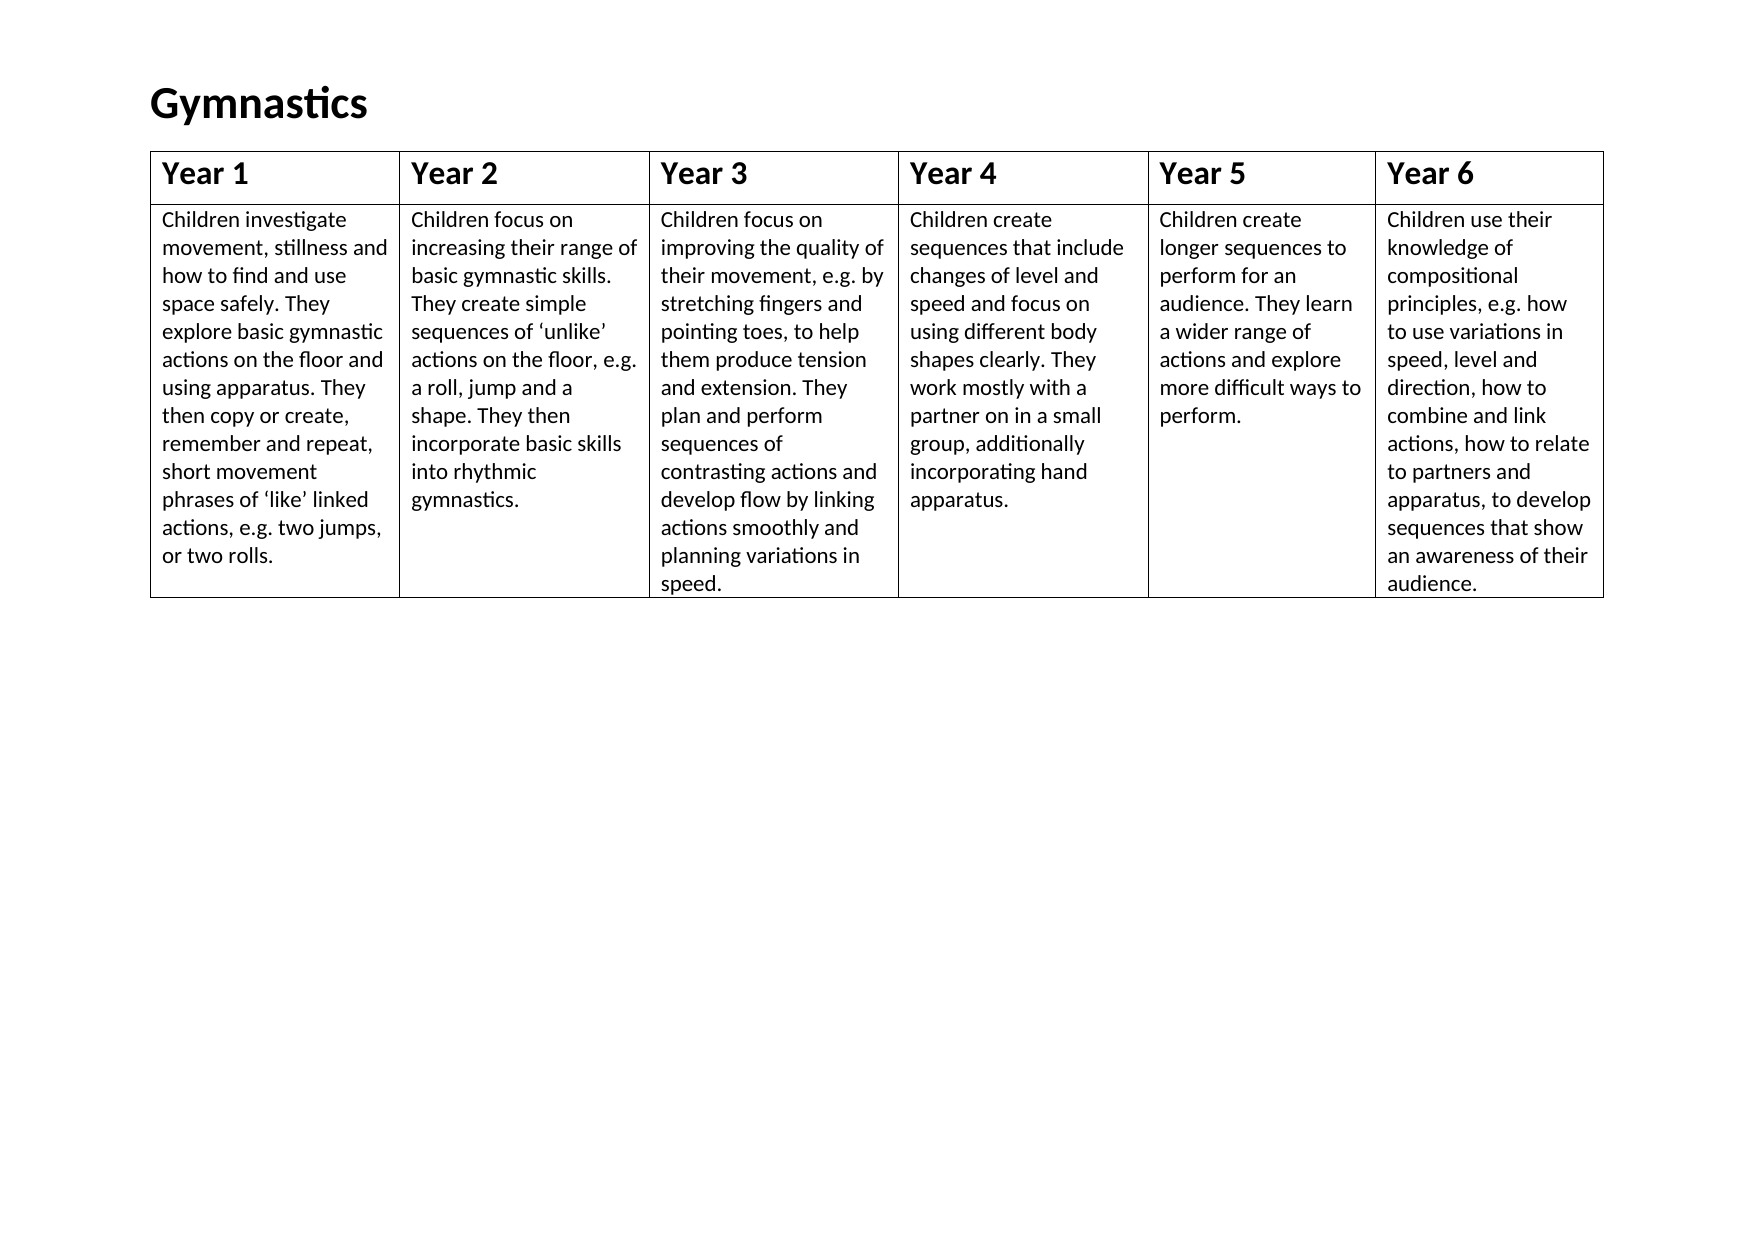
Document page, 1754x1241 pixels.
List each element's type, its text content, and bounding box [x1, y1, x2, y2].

table_cell Children create sequences that include changes of level and speed and focus on using different body shapes clearly. They work mostly with a partner on in a small group, additionally incorporating hand apparatus. [899, 205, 1148, 597]
table_header Year 6 [1376, 152, 1603, 204]
table_cell Children use their knowledge of compositional principles, e.g. how to use variations in speed, level and direction, how to combine and link actions, how to relate to partners and apparatus, to develop sequences that show an awareness of their audience. [1376, 205, 1603, 597]
table_header Year 4 [899, 152, 1148, 204]
table_cell Children create longer sequences to perform for an audience. They learn a wider range of actions and explore more difficult ways to perform. [1149, 205, 1375, 597]
text Gymnastics [150, 74, 1604, 130]
table_header Year 1 [151, 152, 399, 204]
table_cell Children focus on increasing their range of basic gymnastic skills. They create simple sequences of ‘unlike’ actions on the floor, e.g. a roll, jump and a shape. They then incorporate basic skills into rhythmic gymnastics. [400, 205, 649, 597]
table_header Year 3 [650, 152, 898, 204]
table_cell Children focus on improving the quality of their movement, e.g. by stretching fingers and pointing toes, to help them produce tension and extension. They plan and perform sequences of contrasting actions and develop flow by linking actions smoothly and planning variations in speed. [650, 205, 898, 597]
table_header Year 2 [400, 152, 649, 204]
table_cell Children investigate movement, stillness and how to find and use space safely. They explore basic gymnastic actions on the floor and using apparatus. They then copy or create, remember and repeat, short movement phrases of ‘like’ linked actions, e.g. two jumps, or two rolls. [151, 205, 399, 597]
table_header Year 5 [1149, 152, 1375, 204]
